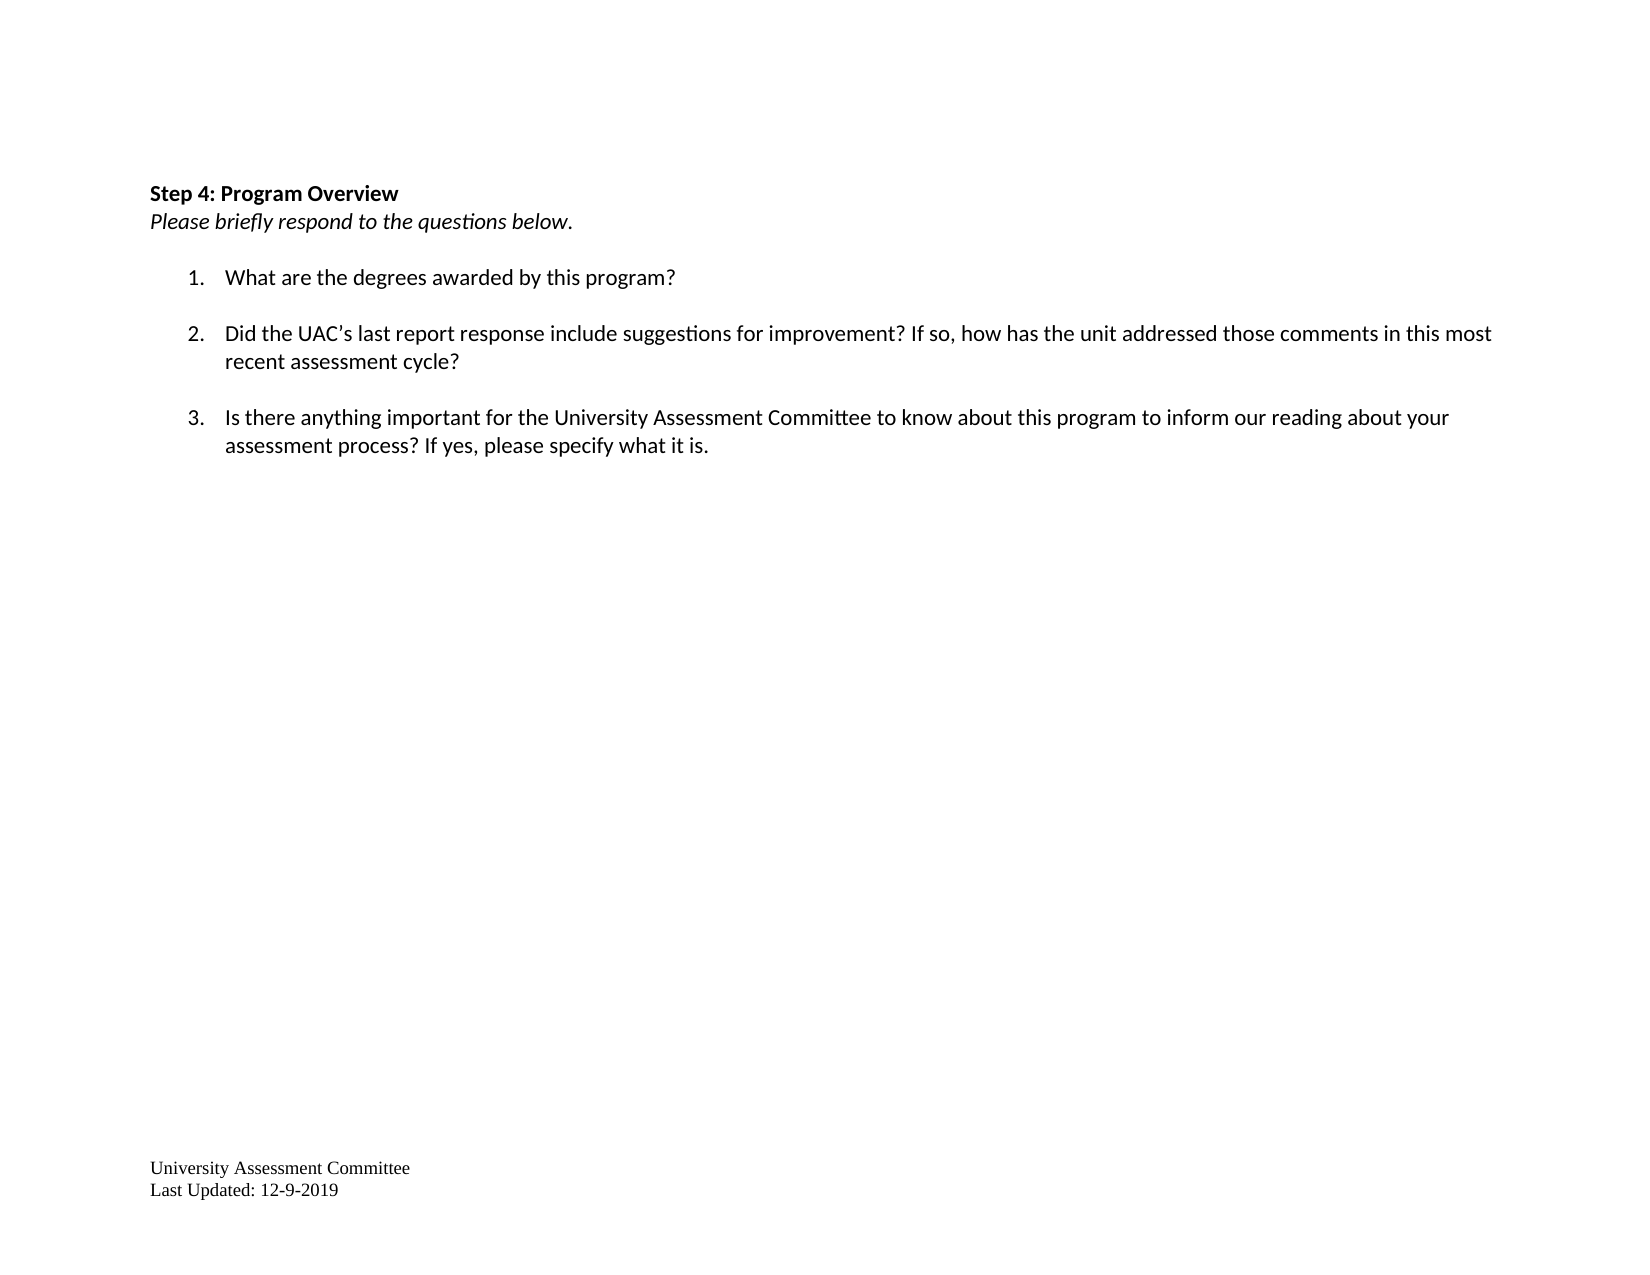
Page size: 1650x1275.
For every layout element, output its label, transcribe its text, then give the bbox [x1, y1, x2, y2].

list Did the UAC’s last report response include suggestions for improvement? If so, how has the unit addressed those comments in this most recent assessment cycle? [187, 319, 1500, 375]
text Please briefly respond to the questions below. [150, 207, 1500, 235]
subtitle Step 4: Program Overview [150, 179, 1500, 207]
list What are the degrees awarded by this program? [187, 263, 1500, 291]
list Is there anything important for the University Assessment Committee to know about this program to inform our reading about your assessment process? If yes, please specify what it is. [187, 403, 1500, 459]
